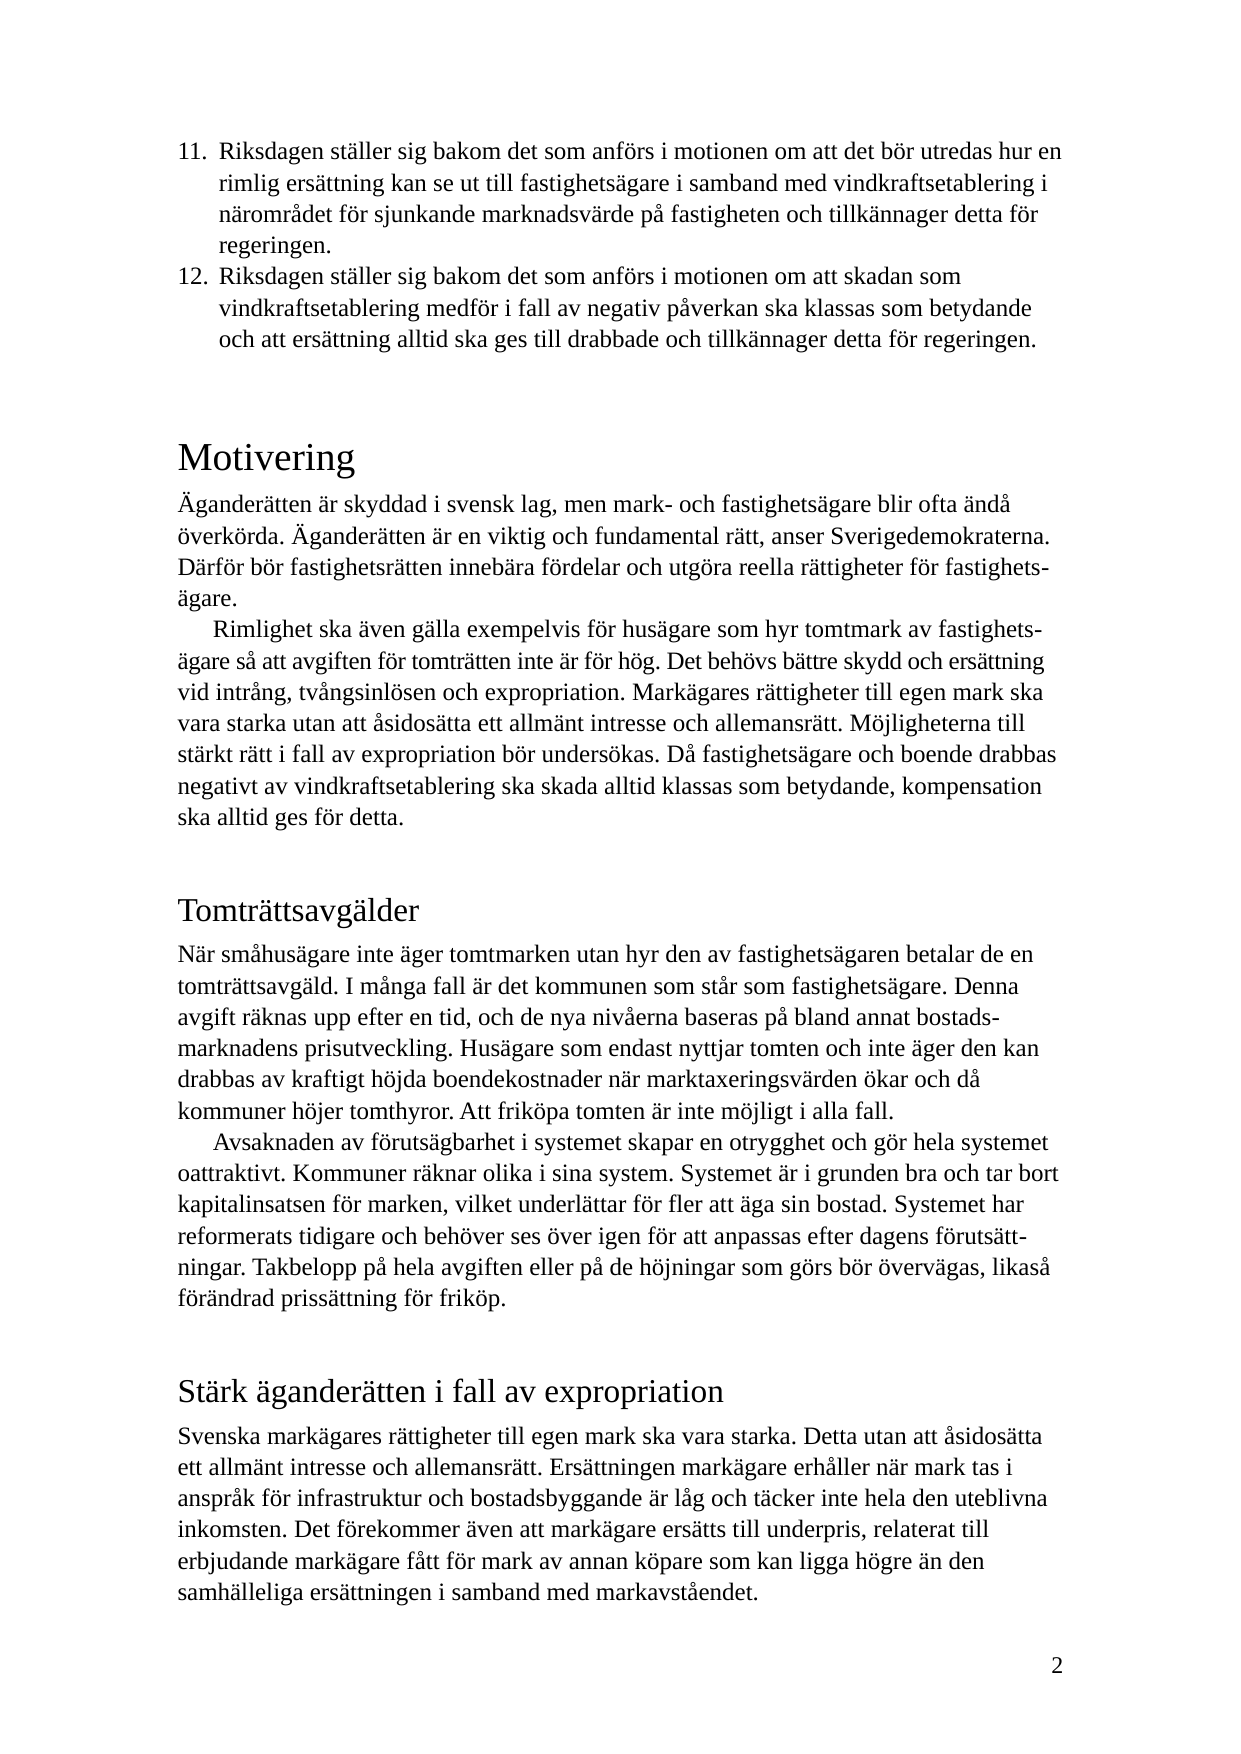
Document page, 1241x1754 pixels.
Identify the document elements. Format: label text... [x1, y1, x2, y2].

subtitle Stärk äganderätten i fall av expropriation [177, 1374, 1063, 1410]
text Rimlighet ska även gälla exempelvis för husägare som hyr tomtmark av fastighetsägare så att avgiften för tomträtten inte är för hög. Det behövs bättre skydd och ersättning vid intrång, tvångsinlösen och expropriation. Markägares rättigheter till egen mark ska vara starka utan att åsidosätta ett allmänt intresse och allemansrätt. Möjligheterna till stärkt rätt i fall av expropriation bör undersökas. Då fastighetsägare och boende drabbas negativt av vindkraftsetablering ska skada alltid klassas som betydande, kompensation ska alltid ges för detta. [177, 612, 1063, 831]
text Äganderätten är skyddad i svensk lag, men mark- och fastighetsägare blir ofta ändå överkörda. Äganderätten är en viktig och fundamental rätt, anser Sverigedemokraterna. Därför bör fastighetsrätten innebära fördelar och utgöra reella rättigheter för fastighetsägare. [177, 487, 1063, 612]
subtitle Tomträttsavgälder [177, 893, 1063, 929]
text När småhusägare inte äger tomtmarken utan hyr den av fastighetsägaren betalar de en tomträttsavgäld. I många fall är det kommunen som står som fastighetsägare. Denna avgift räknas upp efter en tid, och de nya nivåerna baseras på bland annat bostadsmarknadens prisutveckling. Husägare som endast nyttjar tomten och inte äger den kan drabbas av kraftigt höjda boendekostnader när marktaxeringsvärden ökar och då kommuner höjer tomthyror. Att friköpa tomten är inte möjligt i alla fall. [177, 937, 1063, 1124]
text Svenska markägares rättigheter till egen mark ska vara starka. Detta utan att åsidosätta ett allmänt intresse och allemansrätt. Ersättningen markägare erhåller när mark tas i anspråk för infrastruktur och bostadsbyggande är låg och täcker inte hela den uteblivna inkomsten. Det förekommer även att markägare ersätts till underpris, relaterat till erbjudande markägare fått för mark av annan köpare som kan ligga högre än den samhälleliga ersättningen i samband med markavståendet. [177, 1418, 1063, 1606]
text Avsaknaden av förutsägbarhet i systemet skapar en otrygghet och gör hela systemet oattraktivt. Kommuner räknar olika i sina system. Systemet är i grunden bra och tar bort kapitalinsatsen för marken, vilket underlättar för fler att äga sin bostad. Systemet har reformerats tidigare och behöver ses över igen för att anpassas efter dagens förutsättningar. Takbelopp på hela avgiften eller på de höjningar som görs bör övervägas, likaså förändrad prissättning för friköp. [177, 1124, 1063, 1312]
